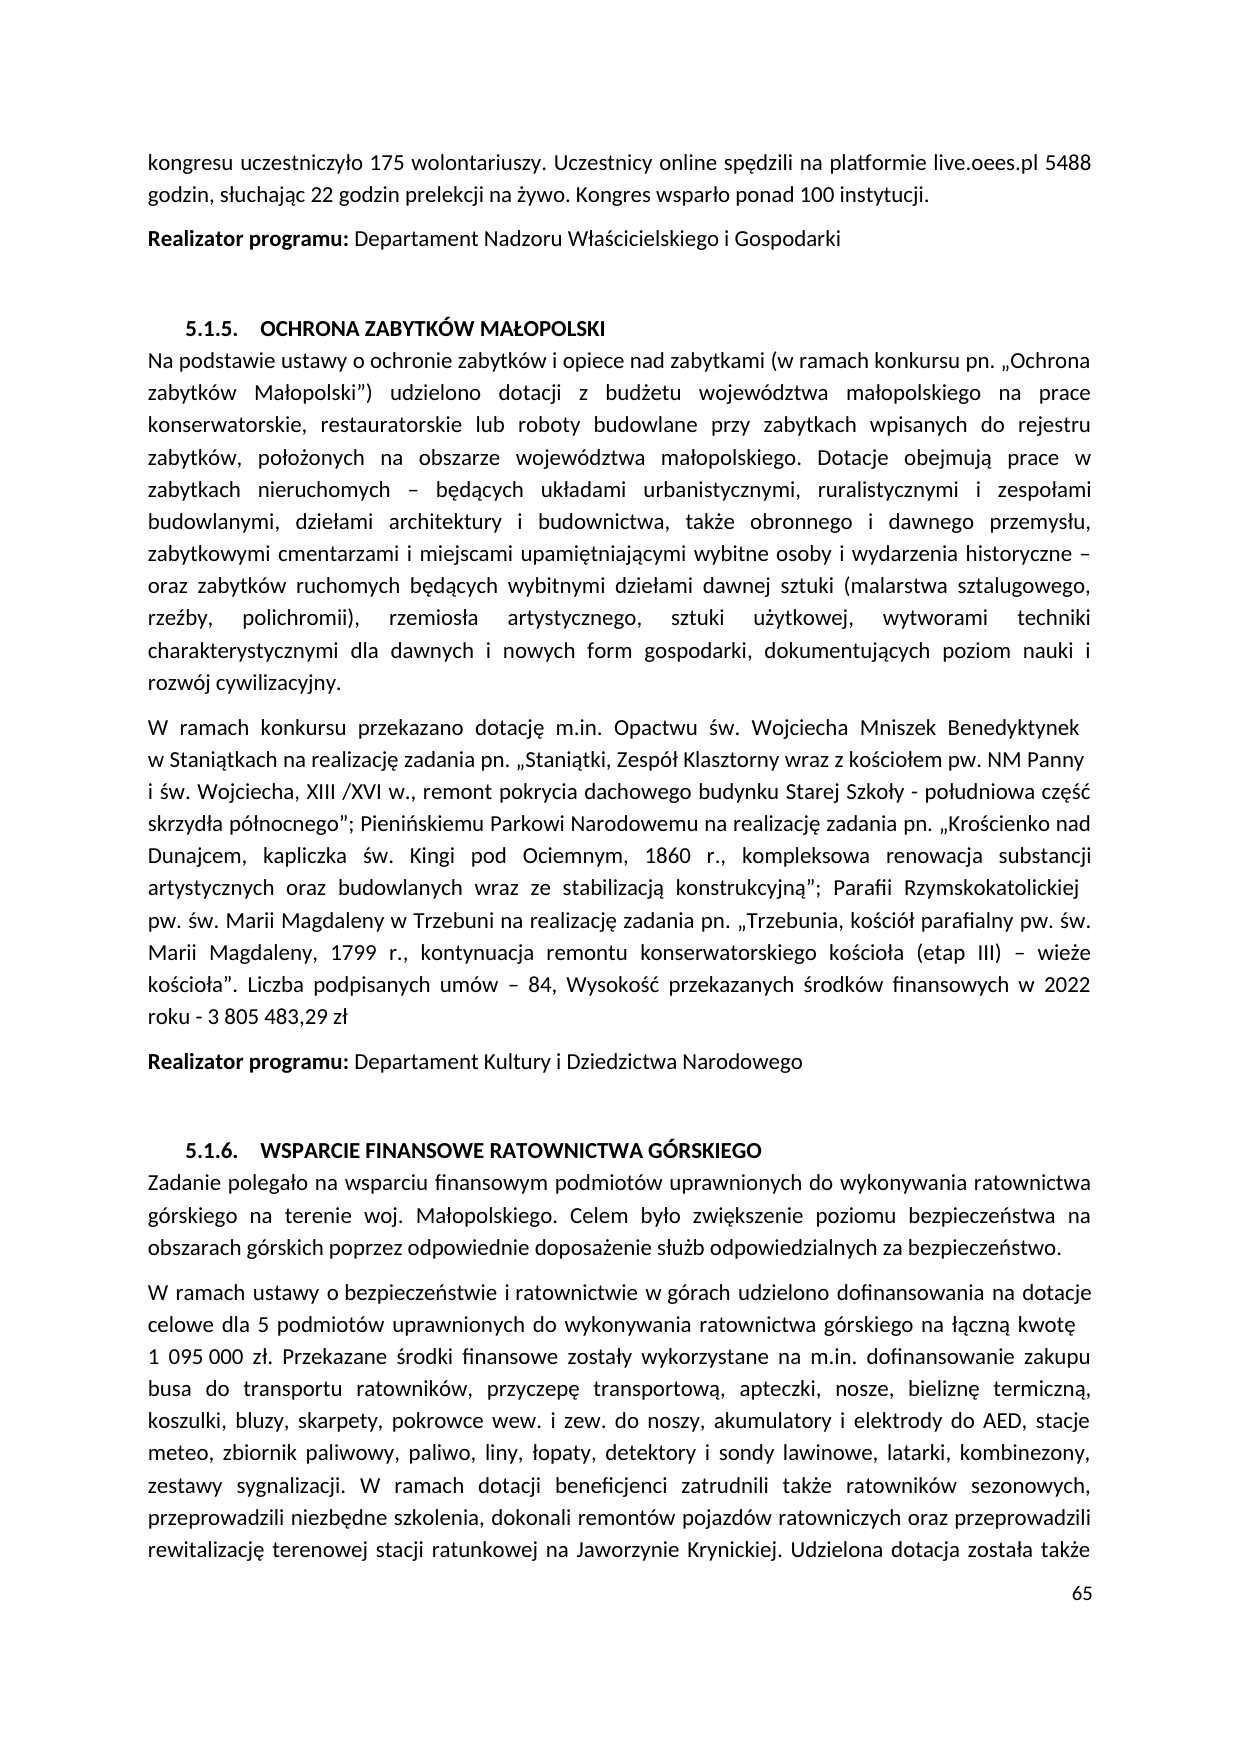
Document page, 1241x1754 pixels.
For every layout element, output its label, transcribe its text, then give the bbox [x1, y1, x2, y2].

text W ramach konkursu przekazano dotację m.in. Opactwu św. Wojciecha Mniszek Benedyktynek w Staniątkach na realizację zadania pn. „Staniątki, Zespół Klasztorny wraz z kościołem pw. NM Panny i św. Wojciecha, XIII /XVI w., remont pokrycia dachowego budynku Starej Szkoły - południowa część skrzydła północnego”; Pienińskiemu Parkowi Narodowemu na realizację zadania pn. „Krościenko nad Dunajcem, kapliczka św. Kingi pod Ociemnym, 1860 r., kompleksowa renowacja substancji artystycznych oraz budowlanych wraz ze stabilizacją konstrukcyjną”; Parafii Rzymskokatolickiej pw. św. Marii Magdaleny w Trzebuni na realizację zadania pn. „Trzebunia, kościół parafialny pw. św. Marii Magdaleny, 1799 r., kontynuacja remontu konserwatorskiego kościoła (etap III) – wieże kościoła”. Liczba podpisanych umów – 84, Wysokość przekazanych środków finansowych w 2022 roku - 3 805 483,29 zł [148, 713, 1093, 1030]
text Na podstawie ustawy o ochronie zabytków i opiece nad zabytkami (w ramach konkursu pn. „Ochrona zabytków Małopolski”) udzielono dotacji z budżetu województwa małopolskiego na prace konserwatorskie, restauratorskie lub roboty budowlane przy zabytkach wpisanych do rejestru zabytków, położonych na obszarze województwa małopolskiego. Dotacje obejmują prace w zabytkach nieruchomych – będących układami urbanistycznymi, ruralistycznymi i zespołami budowlanymi, dziełami architektury i budownictwa, także obronnego i dawnego przemysłu, zabytkowymi cmentarzami i miejscami upamiętniającymi wybitne osoby i wydarzenia historyczne – oraz zabytków ruchomych będących wybitnymi dziełami dawnej sztuki (malarstwa sztalugowego, rzeźby, polichromii), rzemiosła artystycznego, sztuki użytkowej, wytworami techniki charakterystycznymi dla dawnych i nowych form gospodarki, dokumentujących poziom nauki i rozwój cywilizacyjny. [148, 346, 1093, 696]
list WSPARCIE FINANSOWE RATOWNICTWA GÓRSKIEGO [185, 1136, 1093, 1164]
text Zadanie polegało na wsparciu finansowym podmiotów uprawnionych do wykonywania ratownictwa górskiego na terenie woj. Małopolskiego. Celem było zwiększenie poziomu bezpieczeństwa na obszarach górskich poprzez odpowiednie doposażenie służb odpowiedzialnych za bezpieczeństwo. [148, 1168, 1093, 1261]
text Realizator programu: Departament Kultury i Dziedzictwa Narodowego [148, 1047, 1093, 1075]
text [148, 1278, 1093, 1563]
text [148, 148, 1093, 208]
text Realizator programu: Departament Nadzoru Właścicielskiego i Gospodarki [148, 224, 1093, 252]
list OCHRONA ZABYTKÓW MAŁOPOLSKI [185, 314, 1093, 342]
